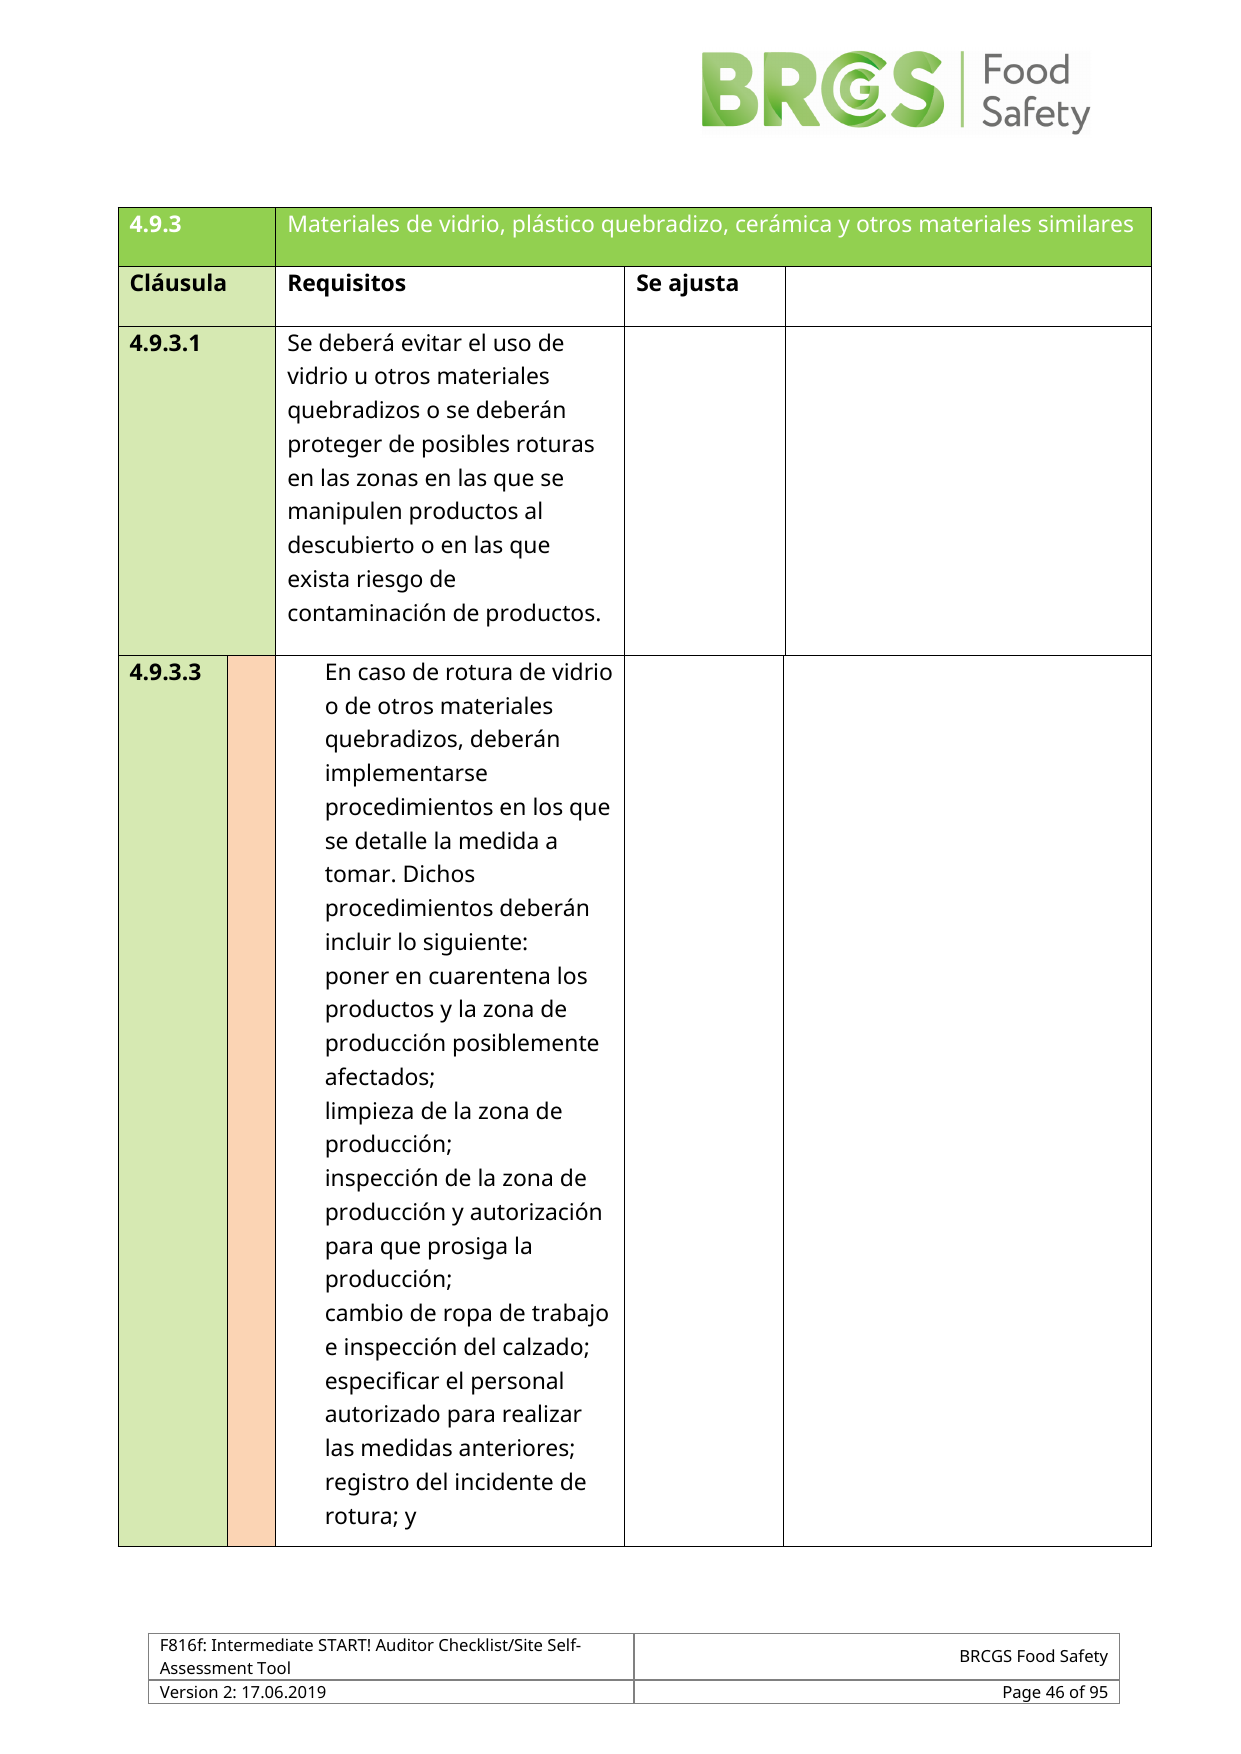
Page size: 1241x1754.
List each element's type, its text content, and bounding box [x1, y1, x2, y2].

table_cell [784, 656, 1151, 1546]
table_cell 4.9.3.1 [119, 327, 275, 655]
table_cell [228, 656, 275, 1546]
picture [699, 47, 1093, 138]
table_cell Materiales de vidrio, plástico quebradizo, cerámica y otros materiales similares [276, 208, 1151, 266]
table_cell 4.9.3.3 [119, 656, 227, 1546]
table_cell [786, 327, 1151, 655]
table_cell Se ajusta [625, 267, 785, 326]
table_cell Se deberá evitar el uso de vidrio u otros materiales quebradizos o se deberán proteger de posibles roturas en las zonas en las que se manipulen productos al descubierto o en las que exista riesgo de contaminación de productos. [276, 327, 624, 655]
table_cell [625, 327, 785, 655]
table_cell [276, 656, 624, 1546]
table_cell 4.9.3 [119, 208, 275, 266]
table_cell [625, 656, 783, 1546]
table_cell [786, 267, 1151, 326]
table_cell Cláusula [119, 267, 275, 326]
table_cell Requisitos [276, 267, 624, 326]
